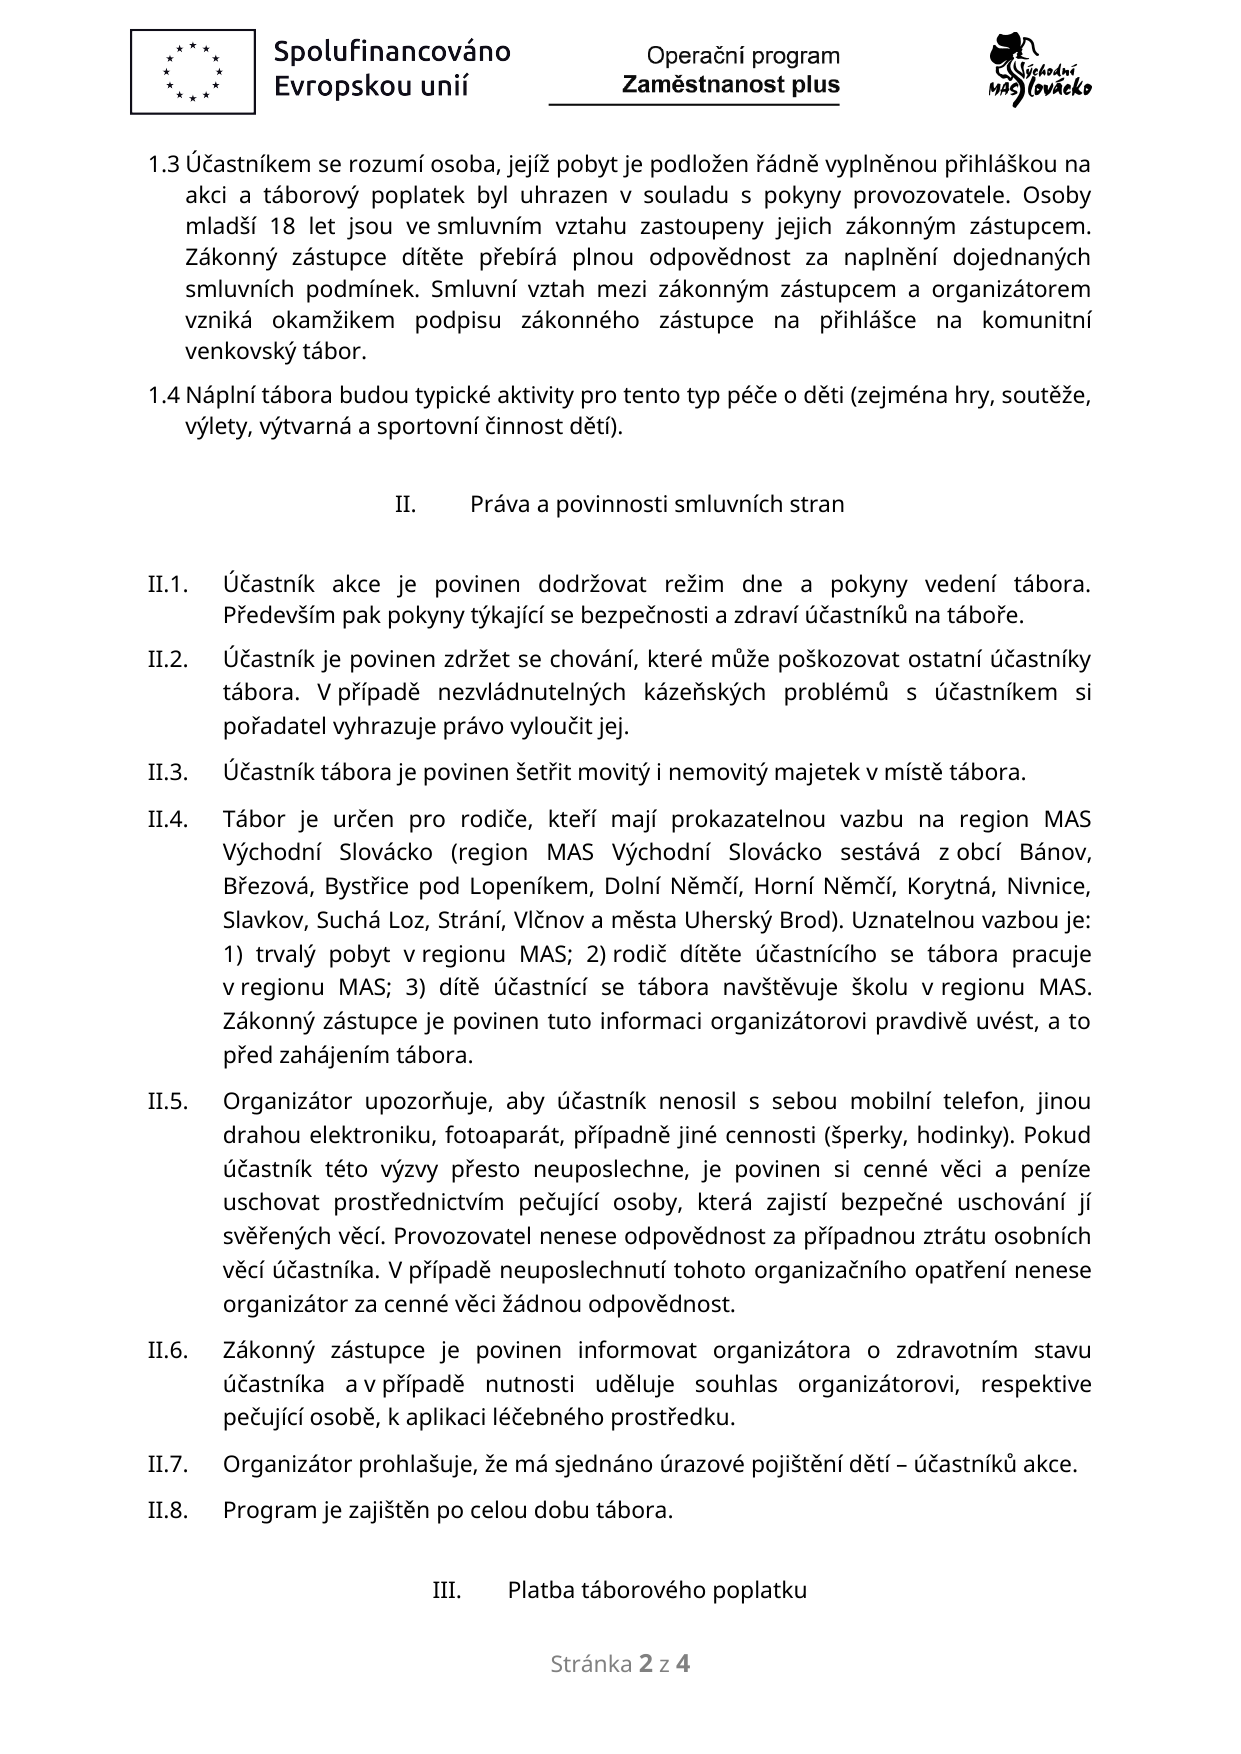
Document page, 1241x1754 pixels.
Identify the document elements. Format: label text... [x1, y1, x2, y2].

picture [123, 18, 526, 123]
picture [548, 0, 987, 108]
picture [989, 32, 1092, 108]
list Tábor je určen pro rodiče, kteří mají prokazatelnou vazbu na region MAS Východní Slovácko (region MAS Východní Slovácko sestává z obcí Bánov, Březová, Bystřice pod Lopeníkem, Dolní Němčí, Horní Němčí, Korytná, Nivnice, Slavkov, Suchá Loz, Strání, Vlčnov a města Uherský Brod). Uznatelnou vazbou je: 1) trvalý pobyt v regionu MAS; 2) rodič dítěte účastnícího se tábora pracuje v regionu MAS; 3) dítě účastnící se tábora navštěvuje školu v regionu MAS. Zákonný zástupce je povinen tuto informaci organizátorovi pravdivě uvést, a to před zahájením tábora. [148, 803, 1093, 1070]
list Náplní tábora budou typické aktivity pro tento typ péče o děti (zejména hry, soutěže, výlety, výtvarná a sportovní činnost dětí). [148, 379, 1093, 441]
list Účastník tábora je povinen šetřit movitý i nemovitý majetek v místě tábora. [148, 756, 1093, 788]
list Zákonný zástupce je povinen informovat organizátora o zdravotním stavu účastníka a v případě nutnosti uděluje souhlas organizátorovi, respektive pečující osobě, k aplikaci léčebného prostředku. [148, 1334, 1093, 1433]
list Organizátor upozorňuje, aby účastník nenosil s sebou mobilní telefon, jinou drahou elektroniku, fotoaparát, případně jiné cennosti (šperky, hodinky). Pokud účastník této výzvy přesto neuposlechne, je povinen si cenné věci a peníze uschovat prostřednictvím pečující osoby, která zajistí bezpečné uschování jí svěřených věcí. Provozovatel nenese odpovědnost za případnou ztrátu osobních věcí účastníka. V případě neuposlechnutí tohoto organizačního opatření nenese organizátor za cenné věci žádnou odpovědnost. [148, 1085, 1093, 1319]
list Program je zajištěn po celou dobu tábora. [148, 1494, 1093, 1525]
list Organizátor prohlašuje, že má sjednáno úrazové pojištění dětí – účastníků akce. [148, 1448, 1093, 1479]
list Účastníkem se rozumí osoba, jejíž pobyt je podložen řádně vyplněnou přihláškou na akci a táborový poplatek byl uhrazen v souladu s pokyny provozovatele. Osoby mladší 18 let jsou ve smluvním vztahu zastoupeny jejich zákonným zástupcem. Zákonný zástupce dítěte přebírá plnou odpovědnost za naplnění dojednaných smluvních podmínek. Smluvní vztah mezi zákonným zástupcem a organizátorem vzniká okamžikem podpisu zákonného zástupce na přihlášce na komunitní venkovský tábor. [148, 148, 1093, 366]
list Účastník je povinen zdržet se chování, které může poškozovat ostatní účastníky tábora. V případě nezvládnutelných kázeňských problémů s účastníkem si pořadatel vyhrazuje právo vyloučit jej. [148, 643, 1093, 741]
list Platba táborového poplatku [148, 1574, 1093, 1605]
list Práva a povinnosti smluvních stran [148, 488, 1093, 519]
list Účastník akce je povinen dodržovat režim dne a pokyny vedení tábora. Především pak pokyny týkající se bezpečnosti a zdraví účastníků na táboře. [148, 568, 1093, 630]
